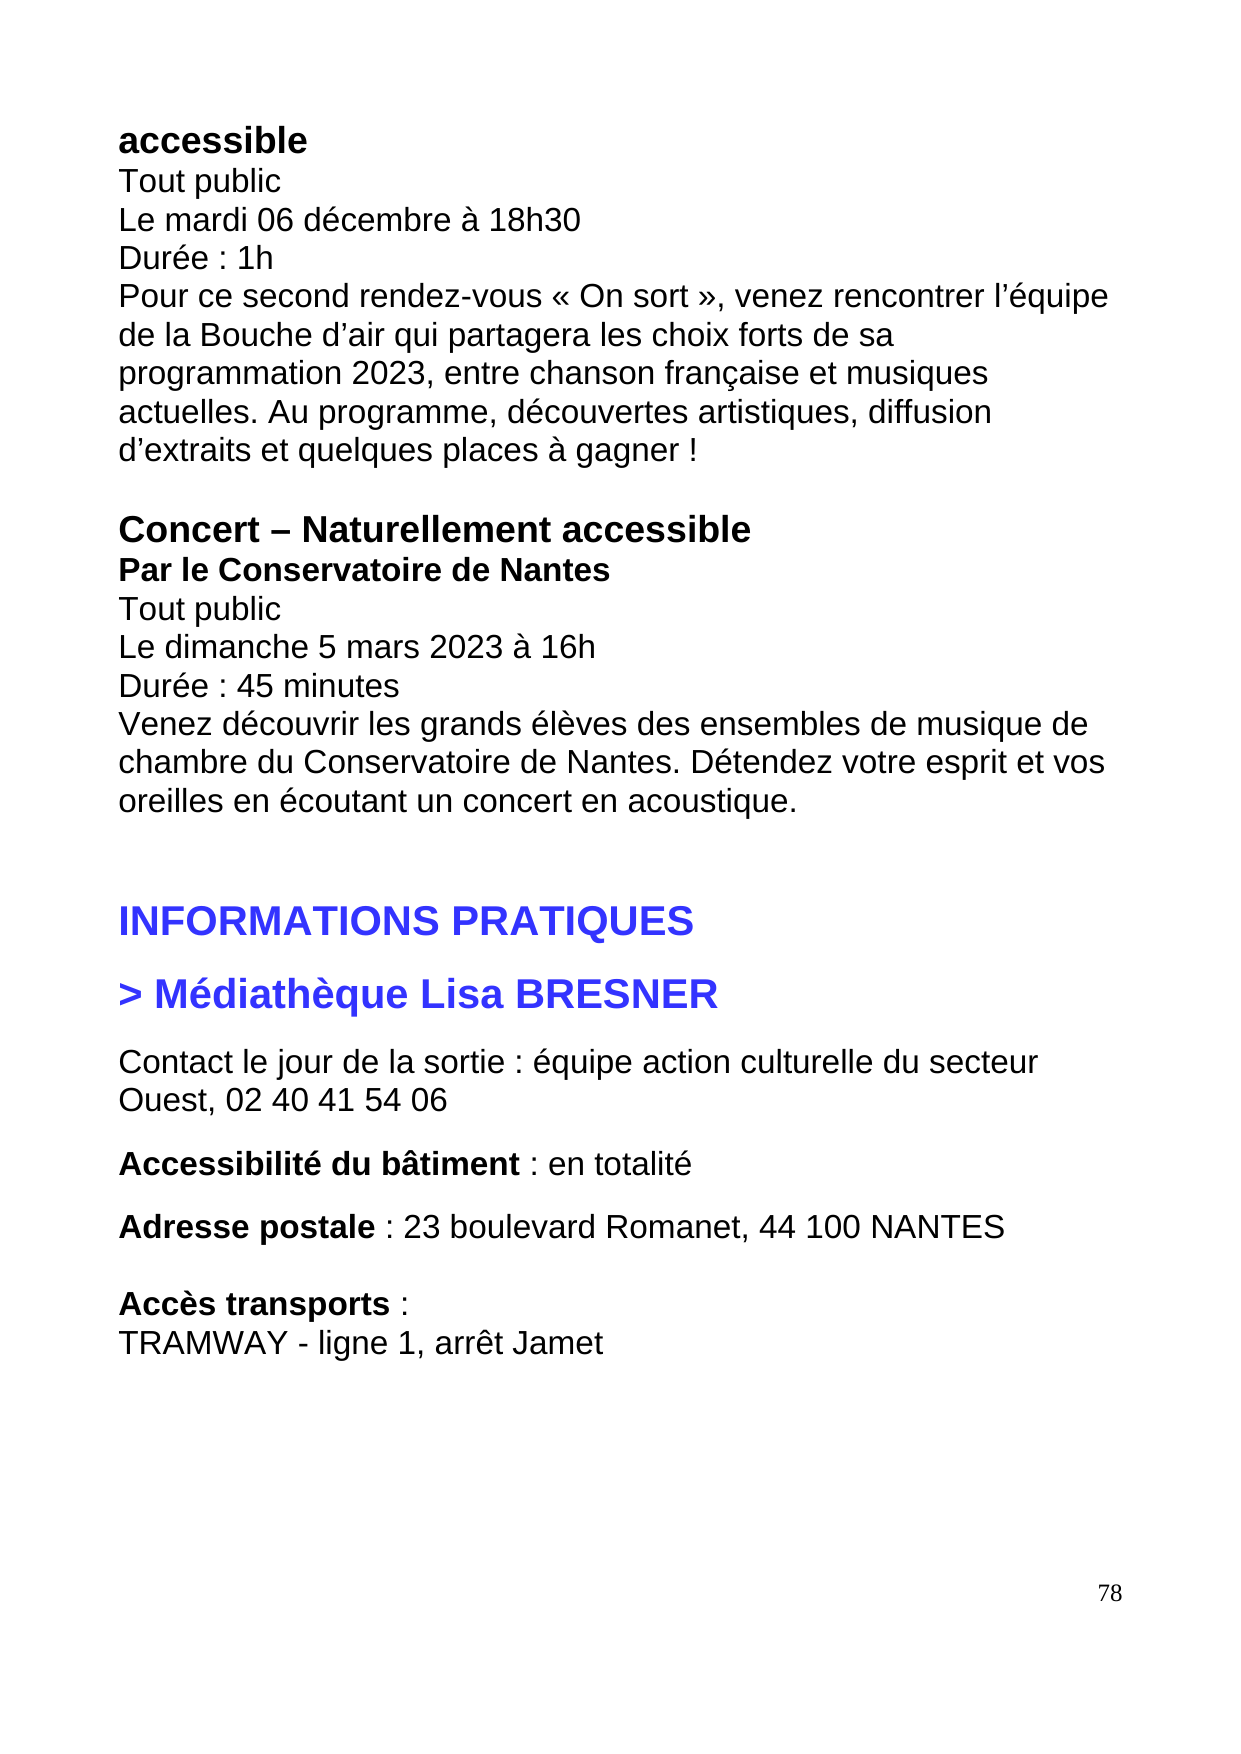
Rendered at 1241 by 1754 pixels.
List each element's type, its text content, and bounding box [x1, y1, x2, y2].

text Durée : 45 minutes [118, 666, 1122, 704]
subtitle > Médiathèque Lisa BRESNER [118, 969, 1122, 1017]
text Venez découvrir les grands élèves des ensembles de musique de chambre du Conservatoire de Nantes. Détendez votre esprit et vos oreilles en écoutant un concert en acoustique. [118, 704, 1122, 819]
text INFORMATIONS PRATIQUES [118, 896, 1122, 944]
text TRAMWAY - ligne 1, arrêt Jamet [118, 1323, 1122, 1361]
text Adresse postale : 23 boulevard Romanet, 44 100 NANTES [118, 1207, 1122, 1246]
text Accès transports : [118, 1284, 1122, 1323]
text Accessibilité du bâtiment : en totalité [118, 1144, 1122, 1182]
text Le dimanche 5 mars 2023 à 16h [118, 627, 1122, 666]
text Concert – Naturellement accessible [118, 507, 1122, 550]
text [118, 118, 1122, 161]
text Par le Conservatoire de Nantes [118, 550, 1122, 589]
text Tout public [118, 589, 1122, 627]
text Tout public [118, 161, 1122, 200]
text Pour ce second rendez-vous « On sort », venez rencontrer l’équipe de la Bouche d’air qui partagera les choix forts de sa programmation 2023, entre chanson française et musiques actuelles. Au programme, découvertes artistiques, diffusion d’extraits et quelques places à gagner ! [118, 277, 1122, 469]
text Le mardi 06 décembre à 18h30 [118, 200, 1122, 238]
text Durée : 1h [118, 238, 1122, 277]
text Contact le jour de la sortie : équipe action culturelle du secteur Ouest, 02 40 41 54 06 [118, 1042, 1122, 1119]
